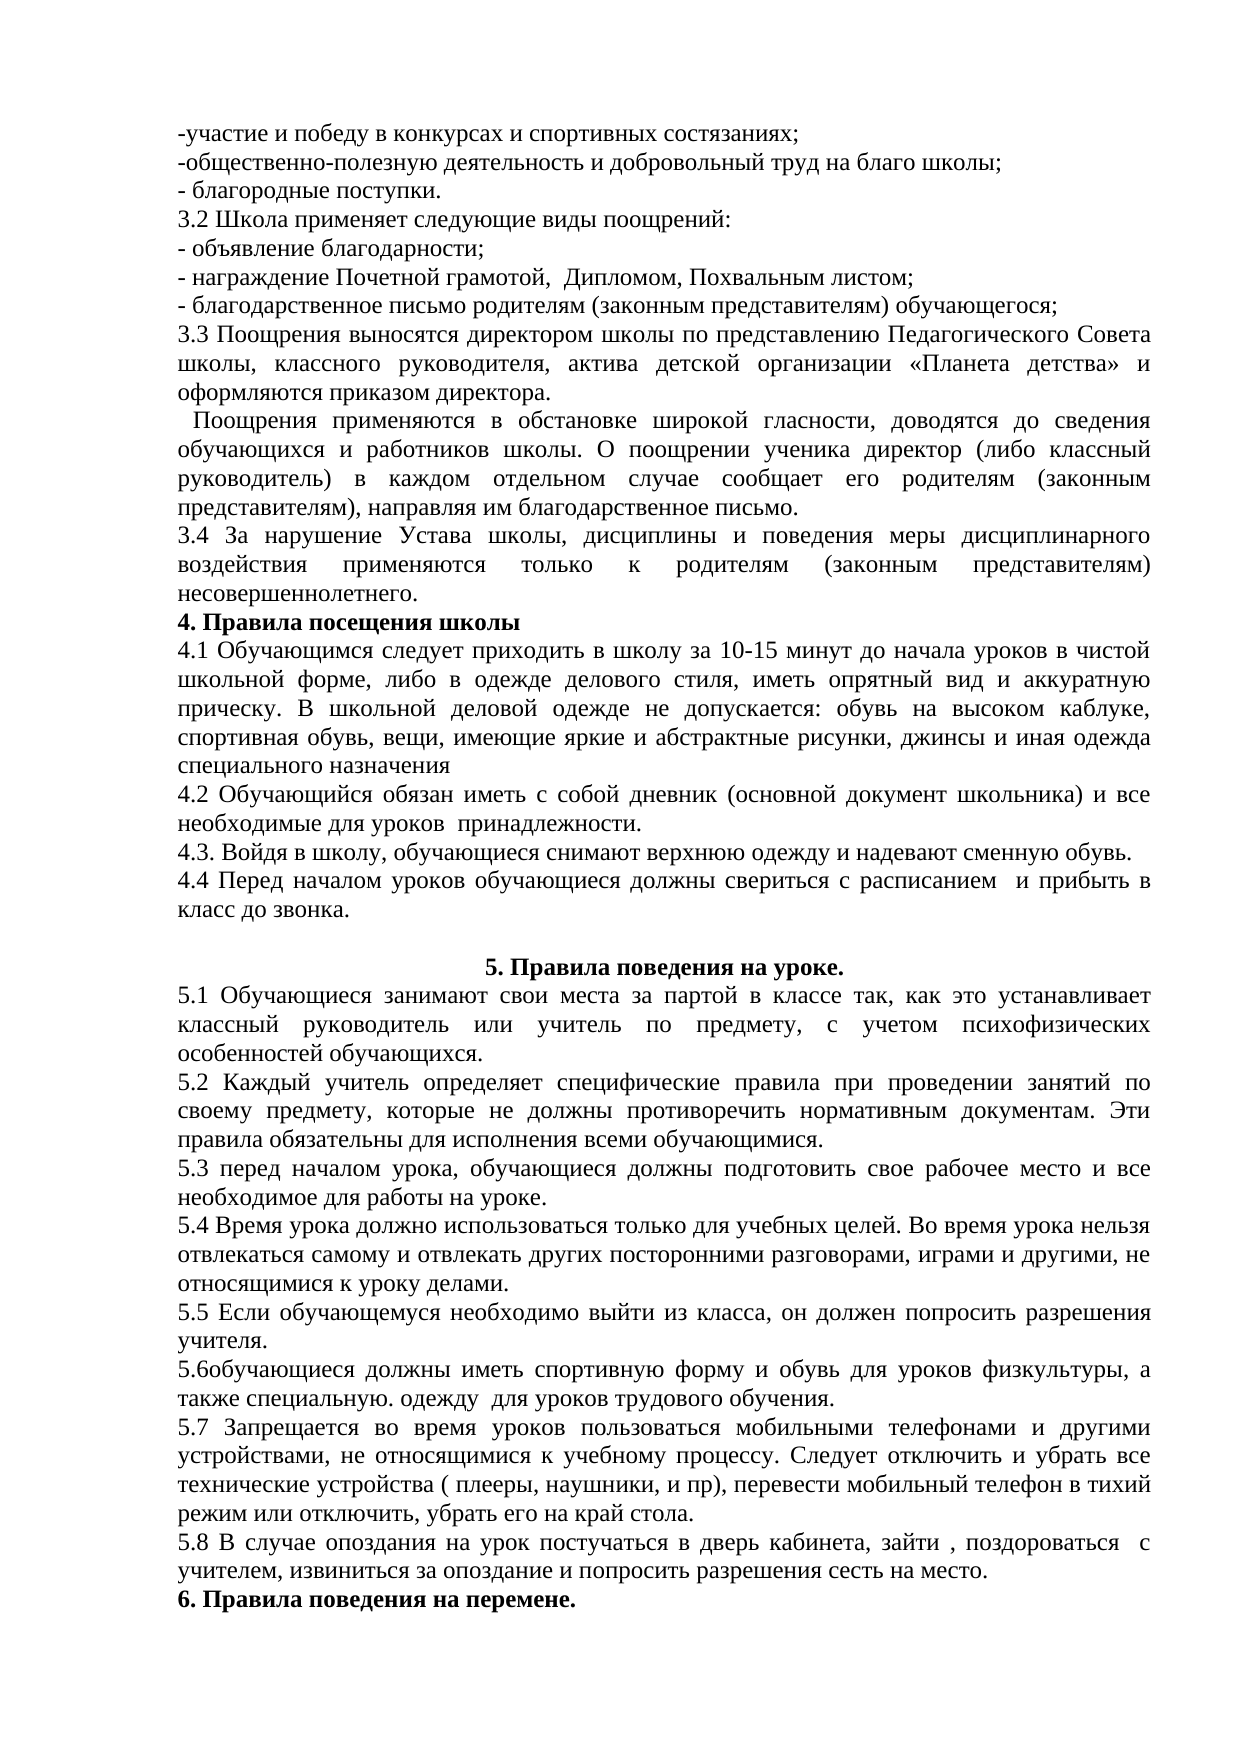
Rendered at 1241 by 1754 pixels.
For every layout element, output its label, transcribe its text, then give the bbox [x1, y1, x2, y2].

text 4. Правила посещения школы [177, 607, 1152, 636]
text 5.2 Каждый учитель определяет специфические правила при проведении занятий по своему предмету, которые не должны противоречить нормативным документам. Эти правила обязательны для исполнения всеми обучающимися. [177, 1067, 1152, 1153]
text - объявление благодарности; [177, 233, 1152, 262]
text 5. Правила поведения на уроке. [177, 952, 1152, 981]
text 3.2 Школа применяет следующие виды поощрений: [177, 204, 1152, 233]
text 5.6обучающиеся должны иметь спортивную форму и обувь для уроков физкультуры, а также специальную. одежду для уроков трудового обучения. [177, 1354, 1152, 1412]
text 4.4 Перед началом уроков обучающиеся должны свериться с расписанием и прибыть в класс до звонка. [177, 866, 1152, 923]
text - благородные поступки. [177, 176, 1152, 204]
text 5.7 Запрещается во время уроков пользоваться мобильными телефонами и другими устройствами, не относящимися к учебному процессу. Следует отключить и убрать все технические устройства ( плееры, наушники, и пр), перевести мобильный телефон в тихий режим или отключить, убрать его на край стола. [177, 1412, 1152, 1527]
text 3.4 За нарушение Устава школы, дисциплины и поведения меры дисциплинарного воздействия применяются только к родителям (законным представителям) несовершеннолетнего. [177, 521, 1152, 607]
text 6. Правила поведения на перемене. [177, 1584, 1152, 1613]
text 3.3 Поощрения выносятся директором школы по представлению Педагогического Совета школы, классного руководителя, актива детской организации «Планета детства» и оформляются приказом директора. [177, 319, 1152, 406]
text -участие и победу в конкурсах и спортивных состязаниях; [177, 118, 1152, 147]
text -общественно-полезную деятельность и добровольный труд на благо школы; [177, 147, 1152, 176]
text 4.2 Обучающийся обязан иметь с собой дневник (основной документ школьника) и все необходимые для уроков принадлежности. [177, 779, 1152, 837]
text - благодарственное письмо родителям (законным представителям) обучающегося; [177, 291, 1152, 319]
text 5.4 Время урока должно использоваться только для учебных целей. Во время урока нельзя отвлекаться самому и отвлекать других посторонними разговорами, играми и другими, не относящимися к уроку делами. [177, 1211, 1152, 1297]
text 4.3. Войдя в школу, обучающиеся снимают верхнюю одежду и надевают сменную обувь. [177, 837, 1152, 866]
text 5.1 Обучающиеся занимают свои места за партой в классе так, как это устанавливает классный руководитель или учитель по предмету, с учетом психофизических особенностей обучающихся. [177, 981, 1152, 1067]
text Поощрения применяются в обстановке широкой гласности, доводятся до сведения обучающихся и работников школы. О поощрении ученика директор (либо классный руководитель) в каждом отдельном случае сообщает его родителям (законным представителям), направляя им благодарственное письмо. [177, 406, 1152, 521]
text 5.5 Если обучающемуся необходимо выйти из класса, он должен попросить разрешения учителя. [177, 1297, 1152, 1354]
text 5.8 В случае опоздания на урок постучаться в дверь кабинета, зайти , поздороваться с учителем, извиниться за опоздание и попросить разрешения сесть на место. [177, 1527, 1152, 1584]
text 5.3 перед началом урока, обучающиеся должны подготовить свое рабочее место и все необходимое для работы на уроке. [177, 1153, 1152, 1211]
text 4.1 Обучающимся следует приходить в школу за 10-15 минут до начала уроков в чистой школьной форме, либо в одежде делового стиля, иметь опрятный вид и аккуратную прическу. В школьной деловой одежде не допускается: обувь на высоком каблуке, спортивная обувь, вещи, имеющие яркие и абстрактные рисунки, джинсы и иная одежда специального назначения [177, 636, 1152, 779]
text - награждение Почетной грамотой, Дипломом, Похвальным листом; [177, 262, 1152, 291]
